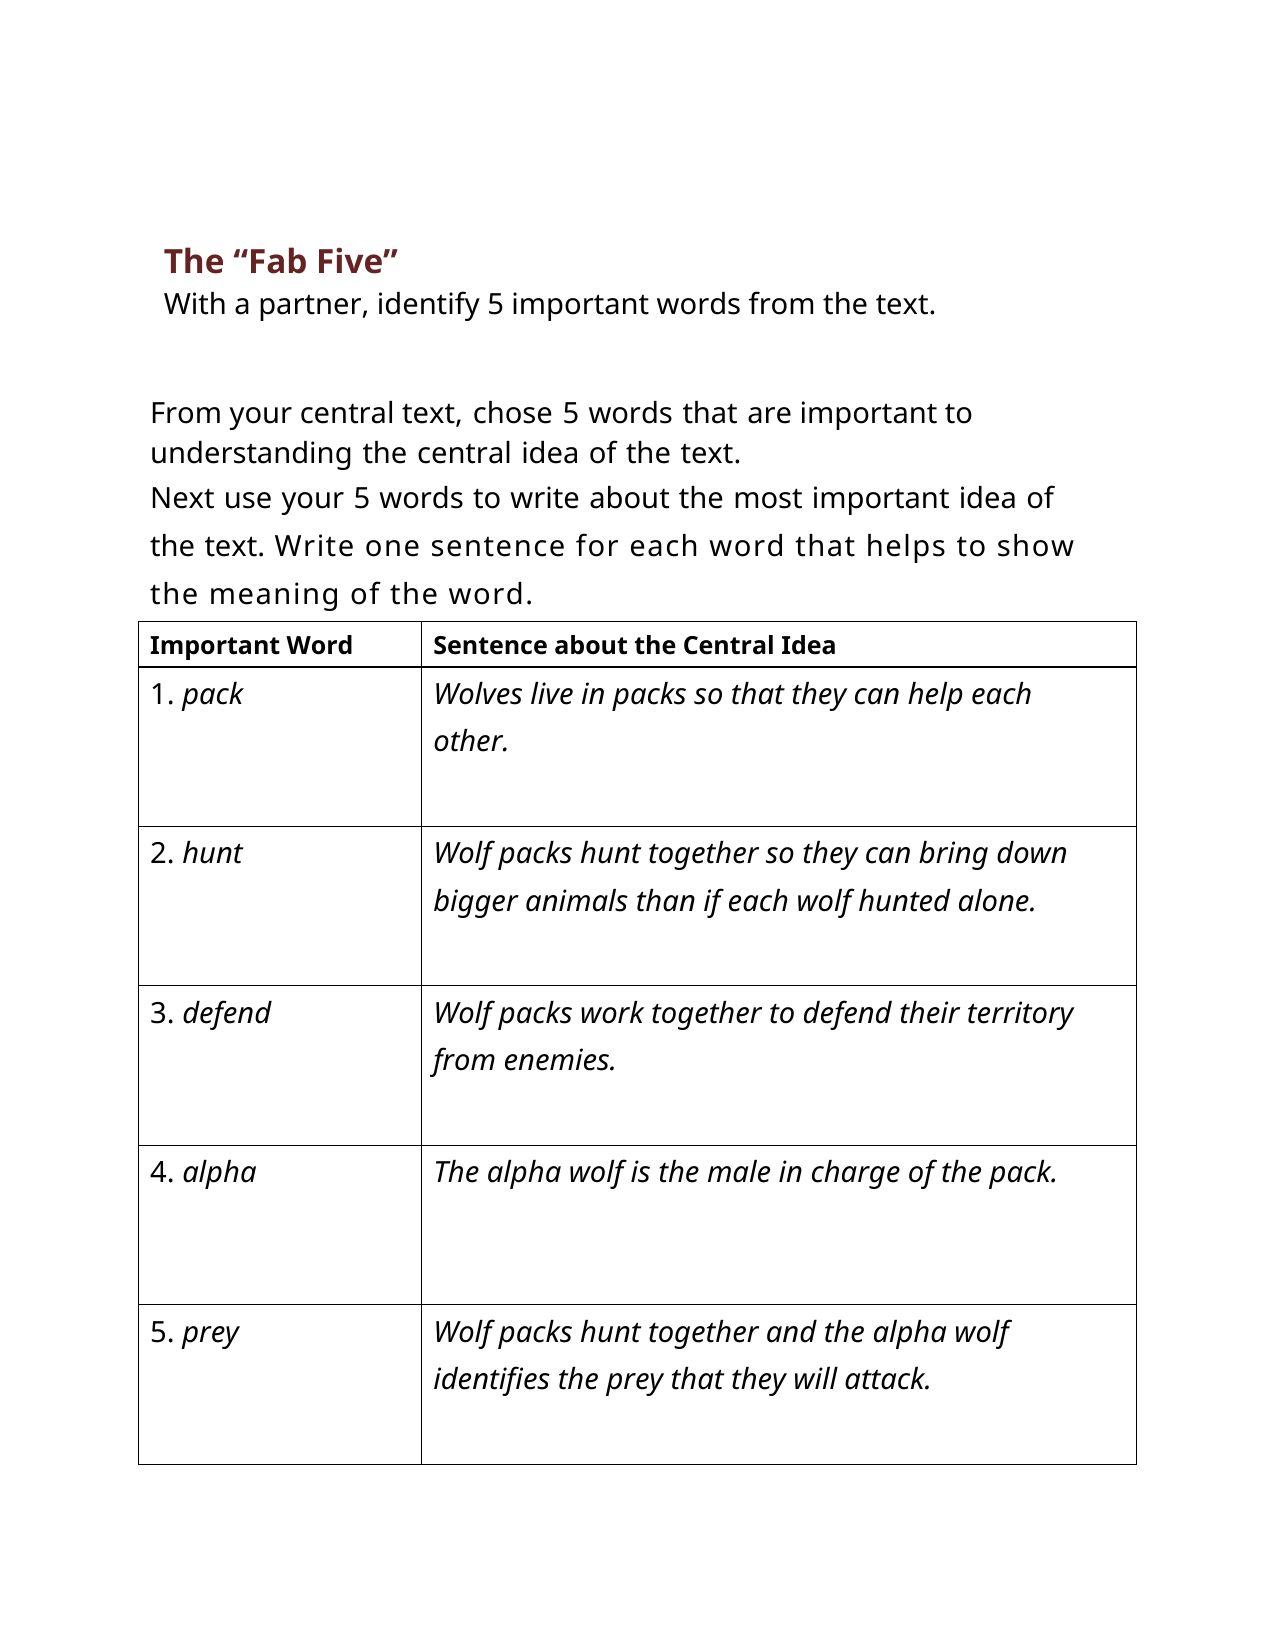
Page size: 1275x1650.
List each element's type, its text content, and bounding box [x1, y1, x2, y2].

table_cell 2. hunt [139, 827, 421, 985]
table_cell 3. defend [139, 986, 421, 1145]
table_header Important Word [139, 622, 421, 666]
table_cell 1. pack [139, 668, 421, 826]
table_cell Wolves live in packs so that they can help each other. [422, 668, 1136, 826]
text From your central text, chose 5 words that are important to understanding the central idea of the text. [150, 393, 1125, 472]
table_cell 4. alpha [139, 1146, 421, 1304]
table_cell Wolf packs hunt together so they can bring down bigger animals than if each wolf hunted alone. [422, 827, 1136, 985]
table_header Sentence about the Central Idea [422, 622, 1136, 666]
table_cell Wolf packs work together to defend their territory from enemies. [422, 986, 1136, 1145]
table_cell Wolf packs hunt together and the alpha wolf identifies the prey that they will attack. [422, 1305, 1136, 1464]
text Next use your 5 words to write about the most important idea of the text. Write one sentence for each word that helps to show the meaning of the word. [150, 478, 1098, 613]
table_cell The alpha wolf is the male in charge of the pack. [422, 1146, 1136, 1304]
table_cell 5. prey [139, 1305, 421, 1464]
